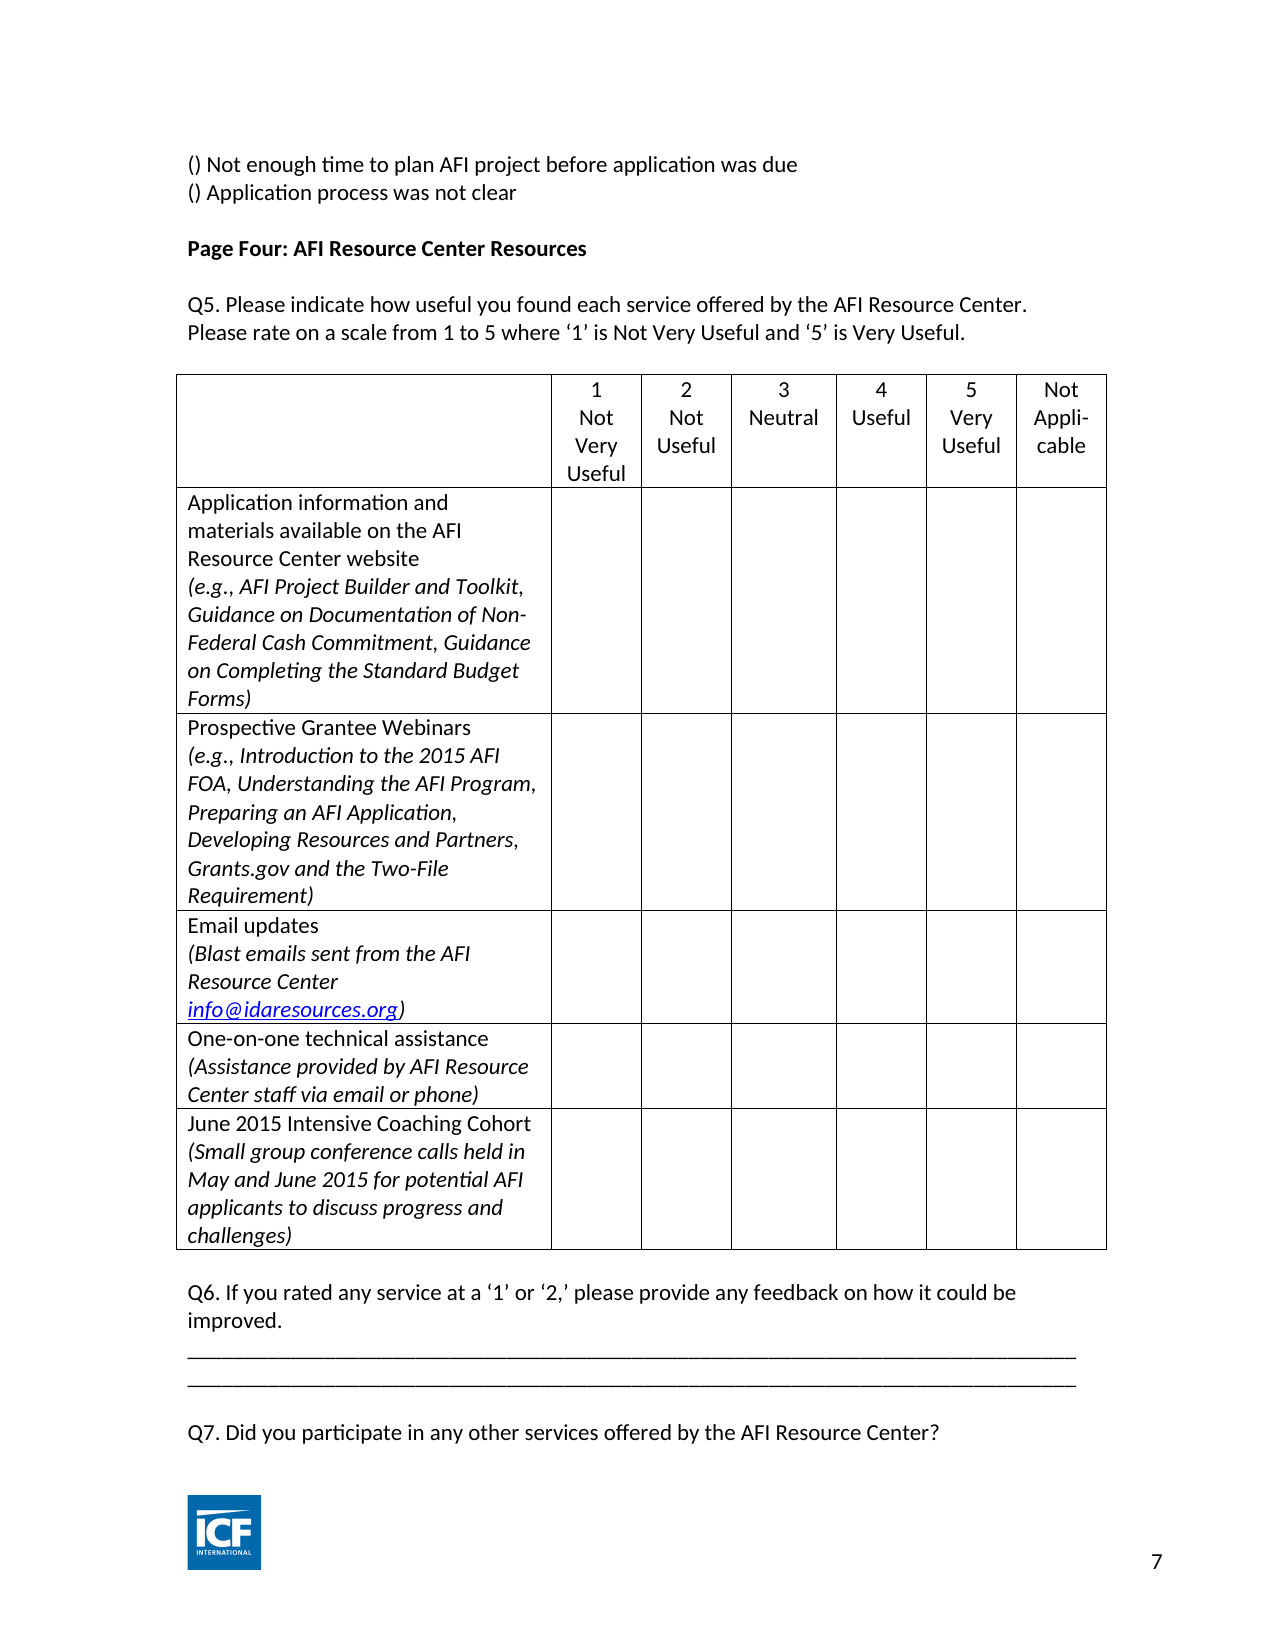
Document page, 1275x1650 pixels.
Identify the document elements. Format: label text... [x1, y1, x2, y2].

table_header 3 Neutral [732, 375, 836, 487]
table_cell [837, 1024, 926, 1108]
text () Not enough time to plan AFI project before application was due [187, 150, 1087, 178]
table_cell [552, 911, 641, 1023]
table_header 2 Not Useful [642, 375, 731, 487]
text Page Four: AFI Resource Center Resources [187, 234, 1087, 262]
table_cell [1017, 488, 1106, 712]
picture [187, 1495, 261, 1570]
table_cell [642, 1109, 731, 1249]
table_cell [1017, 1109, 1106, 1249]
table_header Not Appli-cable [1017, 375, 1106, 487]
table_header 5 Very Useful [927, 375, 1016, 487]
table_cell [642, 1024, 731, 1108]
text () Application process was not clear [187, 178, 1087, 206]
table_cell [552, 488, 641, 712]
table_cell [732, 1024, 836, 1108]
table_cell [837, 911, 926, 1023]
table_cell [927, 1109, 1016, 1249]
table_cell June 2015 Intensive Coaching Cohort (Small group conference calls held in May and June 2015 for potential AFI applicants to discuss progress and challenges) [177, 1109, 551, 1249]
table_cell [732, 1109, 836, 1249]
table_header 1 Not Very Useful [552, 375, 641, 487]
table_cell [642, 488, 731, 712]
table_cell [642, 911, 731, 1023]
table_cell [927, 911, 1016, 1023]
table_cell Email updates (Blast emails sent from the AFI Resource Center info@idaresources.org) [177, 911, 551, 1023]
text Q5. Please indicate how useful you found each service offered by the AFI Resource Center. Please rate on a scale from 1 to 5 where ‘1’ is Not Very Useful and ‘5’ is Very Useful. [187, 290, 1087, 346]
table_cell [837, 714, 926, 910]
table_cell [1017, 714, 1106, 910]
table_cell [927, 488, 1016, 712]
table_header 4 Useful [837, 375, 926, 487]
table_cell [732, 714, 836, 910]
table_cell Application information and materials available on the AFI Resource Center website (e.g., AFI Project Builder and Toolkit, Guidance on Documentation of Non-Federal Cash Commitment, Guidance on Completing the Standard Budget Forms) [177, 488, 551, 712]
table_header [177, 375, 551, 487]
table_cell [552, 1109, 641, 1249]
table_cell One-on-one technical assistance (Assistance provided by AFI Resource Center staff via email or phone) [177, 1024, 551, 1108]
text Q6. If you rated any service at a ‘1’ or ‘2,’ please provide any feedback on how it could be improved. [187, 1278, 1087, 1334]
table_cell [927, 1024, 1016, 1108]
table_cell [732, 488, 836, 712]
table_cell [1017, 1024, 1106, 1108]
table_cell [642, 714, 731, 910]
table_cell [837, 1109, 926, 1249]
table_cell [927, 714, 1016, 910]
table_cell [1017, 911, 1106, 1023]
table_cell [732, 911, 836, 1023]
table_cell [552, 1024, 641, 1108]
table_cell [837, 488, 926, 712]
text Q7. Did you participate in any other services offered by the AFI Resource Center? [187, 1418, 1087, 1446]
table_cell Prospective Grantee Webinars (e.g., Introduction to the 2015 AFI FOA, Understanding the AFI Program, Preparing an AFI Application, Developing Resources and Partners, Grants.gov and the Two-File Requirement) [177, 714, 551, 910]
table_cell [552, 714, 641, 910]
